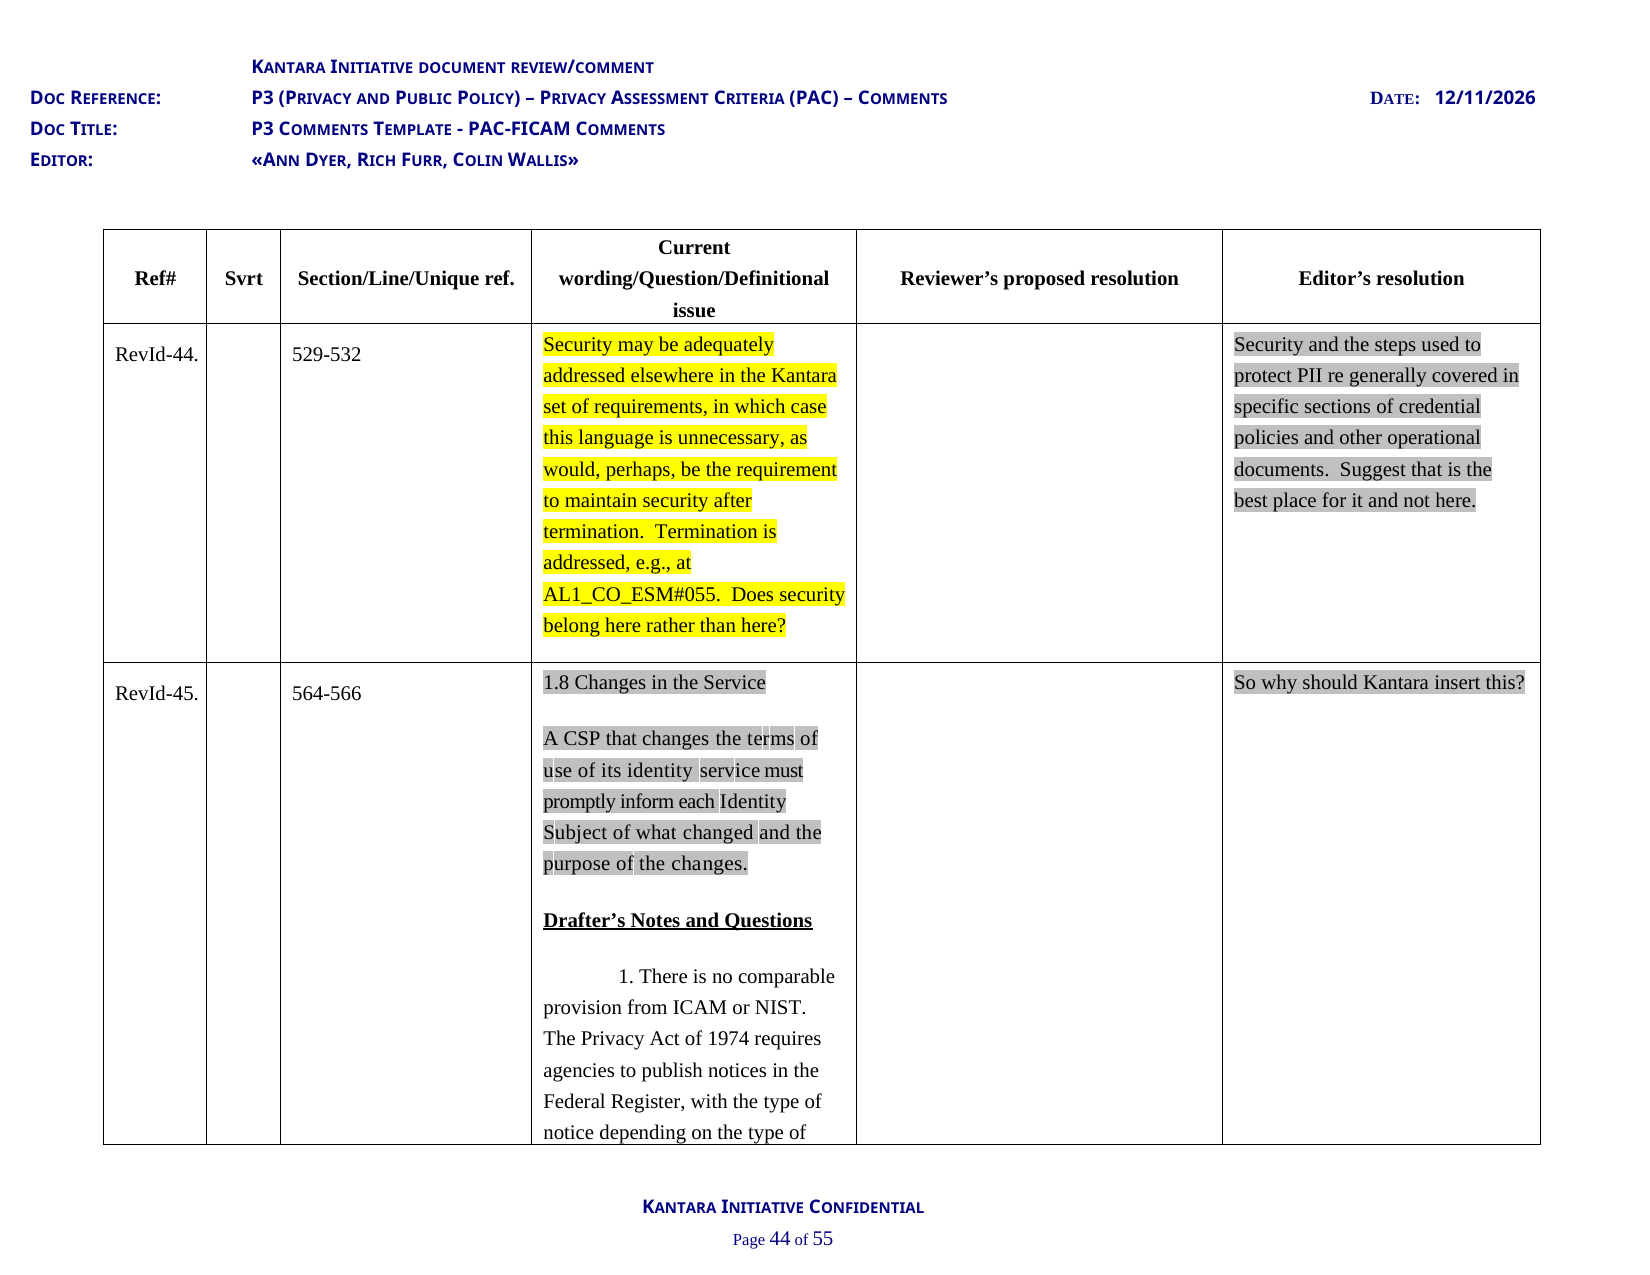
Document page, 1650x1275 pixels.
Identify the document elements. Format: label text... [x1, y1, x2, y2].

table_cell 529-532 [281, 324, 531, 662]
table_cell Security may be adequately addressed elsewhere in the Kantara set of requirements, in which case this language is unnecessary, as would, perhaps, be the requirement to maintain security after termination. Termination is addressed, e.g., at AL1_CO_ESM#055. Does security belong here rather than here? [532, 324, 856, 662]
table_cell [104, 324, 206, 662]
table_header Current wording/Question/Definitional issue [532, 230, 856, 323]
table_cell [104, 663, 206, 1144]
table_header Reviewer’s proposed resolution [857, 230, 1222, 323]
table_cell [532, 663, 856, 1144]
table_header Editor’s resolution [1223, 230, 1540, 323]
table_cell [207, 324, 280, 662]
table_header Svrt [207, 230, 280, 323]
table_cell [207, 663, 280, 1144]
table_cell Security and the steps used to protect PII re generally covered in specific sections of credential policies and other operational documents. Suggest that is the best place for it and not here. [1223, 324, 1540, 662]
table_header Section/Line/Unique ref. [281, 230, 531, 323]
table_cell 564-566 [281, 663, 531, 1144]
table_cell [857, 324, 1222, 662]
table_cell [857, 663, 1222, 1144]
table_cell So why should Kantara insert this? [1223, 663, 1540, 1144]
table_header Ref# [104, 230, 206, 323]
